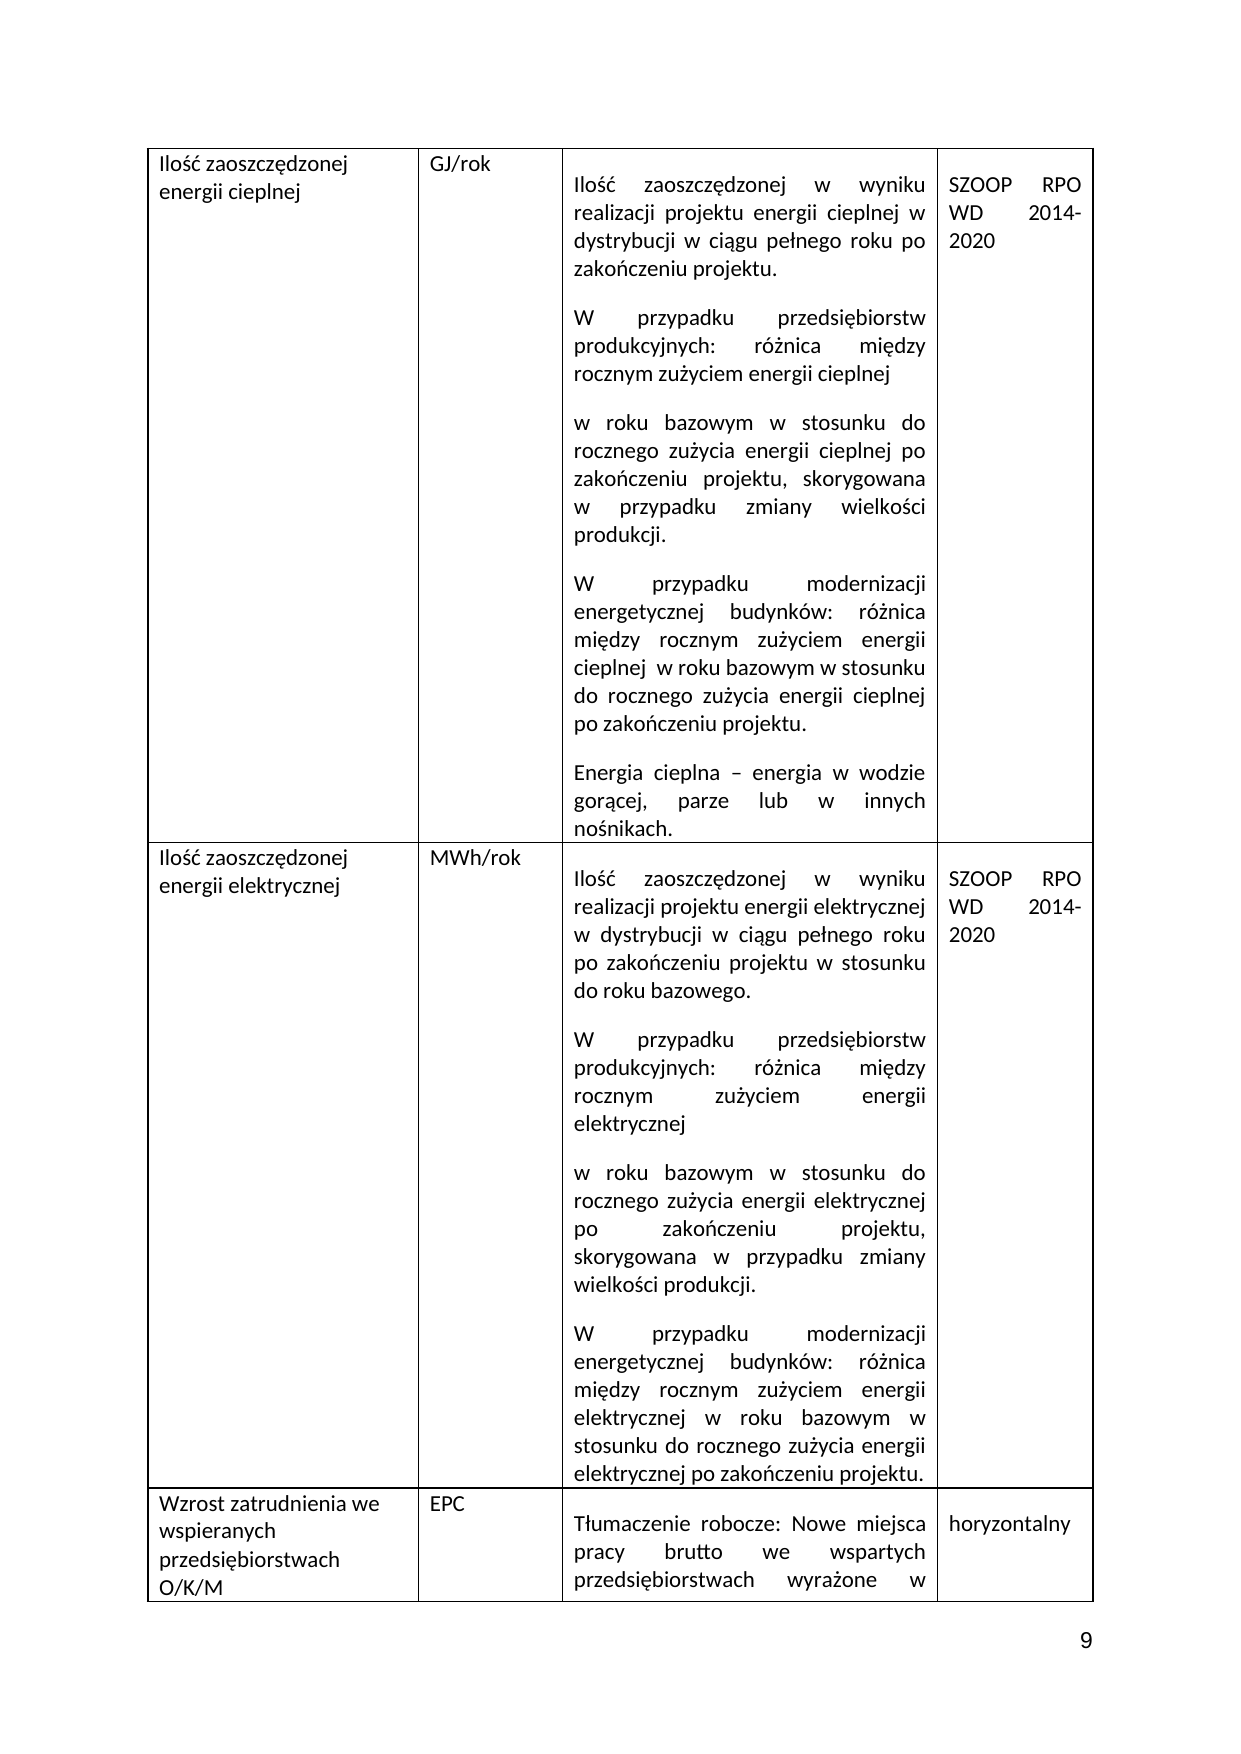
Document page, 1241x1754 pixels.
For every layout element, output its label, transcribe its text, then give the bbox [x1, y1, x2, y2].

table_cell MWh/rok [419, 843, 562, 1487]
table_cell SZOOP RPO WD 2014-2020 [938, 149, 1092, 842]
table_cell SZOOP RPO WD 2014-2020 [938, 843, 1092, 1487]
table_cell Ilość zaoszczędzonej energii elektrycznej [149, 843, 418, 1487]
table_cell Ilość zaoszczędzonej w wyniku realizacji projektu energii cieplnej w dystrybucji w ciągu pełnego roku po zakończeniu projektu. W przypadku przedsiębiorstw produkcyjnych: różnica między rocznym zużyciem energii cieplnej w roku bazowym w stosunku do rocznego zużycia energii cieplnej po zakończeniu projektu, skorygowana w przypadku zmiany wielkości produkcji. W przypadku modernizacji energetycznej budynków: różnica między rocznym zużyciem energii cieplnej w roku bazowym w stosunku do rocznego zużycia energii cieplnej po zakończeniu projektu. Energia cieplna – energia w wodzie gorącej, parze lub w innych nośnikach. [563, 149, 937, 842]
table_cell Ilość zaoszczędzonej energii cieplnej [149, 149, 418, 842]
table_cell Ilość zaoszczędzonej w wyniku realizacji projektu energii elektrycznej w dystrybucji w ciągu pełnego roku po zakończeniu projektu w stosunku do roku bazowego. W przypadku przedsiębiorstw produkcyjnych: różnica między rocznym zużyciem energii elektrycznej w roku bazowym w stosunku do rocznego zużycia energii elektrycznej po zakończeniu projektu, skorygowana w przypadku zmiany wielkości produkcji. W przypadku modernizacji energetycznej budynków: różnica między rocznym zużyciem energii elektrycznej w roku bazowym w stosunku do rocznego zużycia energii elektrycznej po zakończeniu projektu. [563, 843, 937, 1487]
table_cell EPC [419, 1489, 562, 1601]
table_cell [149, 1489, 418, 1601]
table_cell GJ/rok [419, 149, 562, 842]
table_cell horyzontalny [938, 1489, 1092, 1601]
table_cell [563, 1489, 937, 1601]
